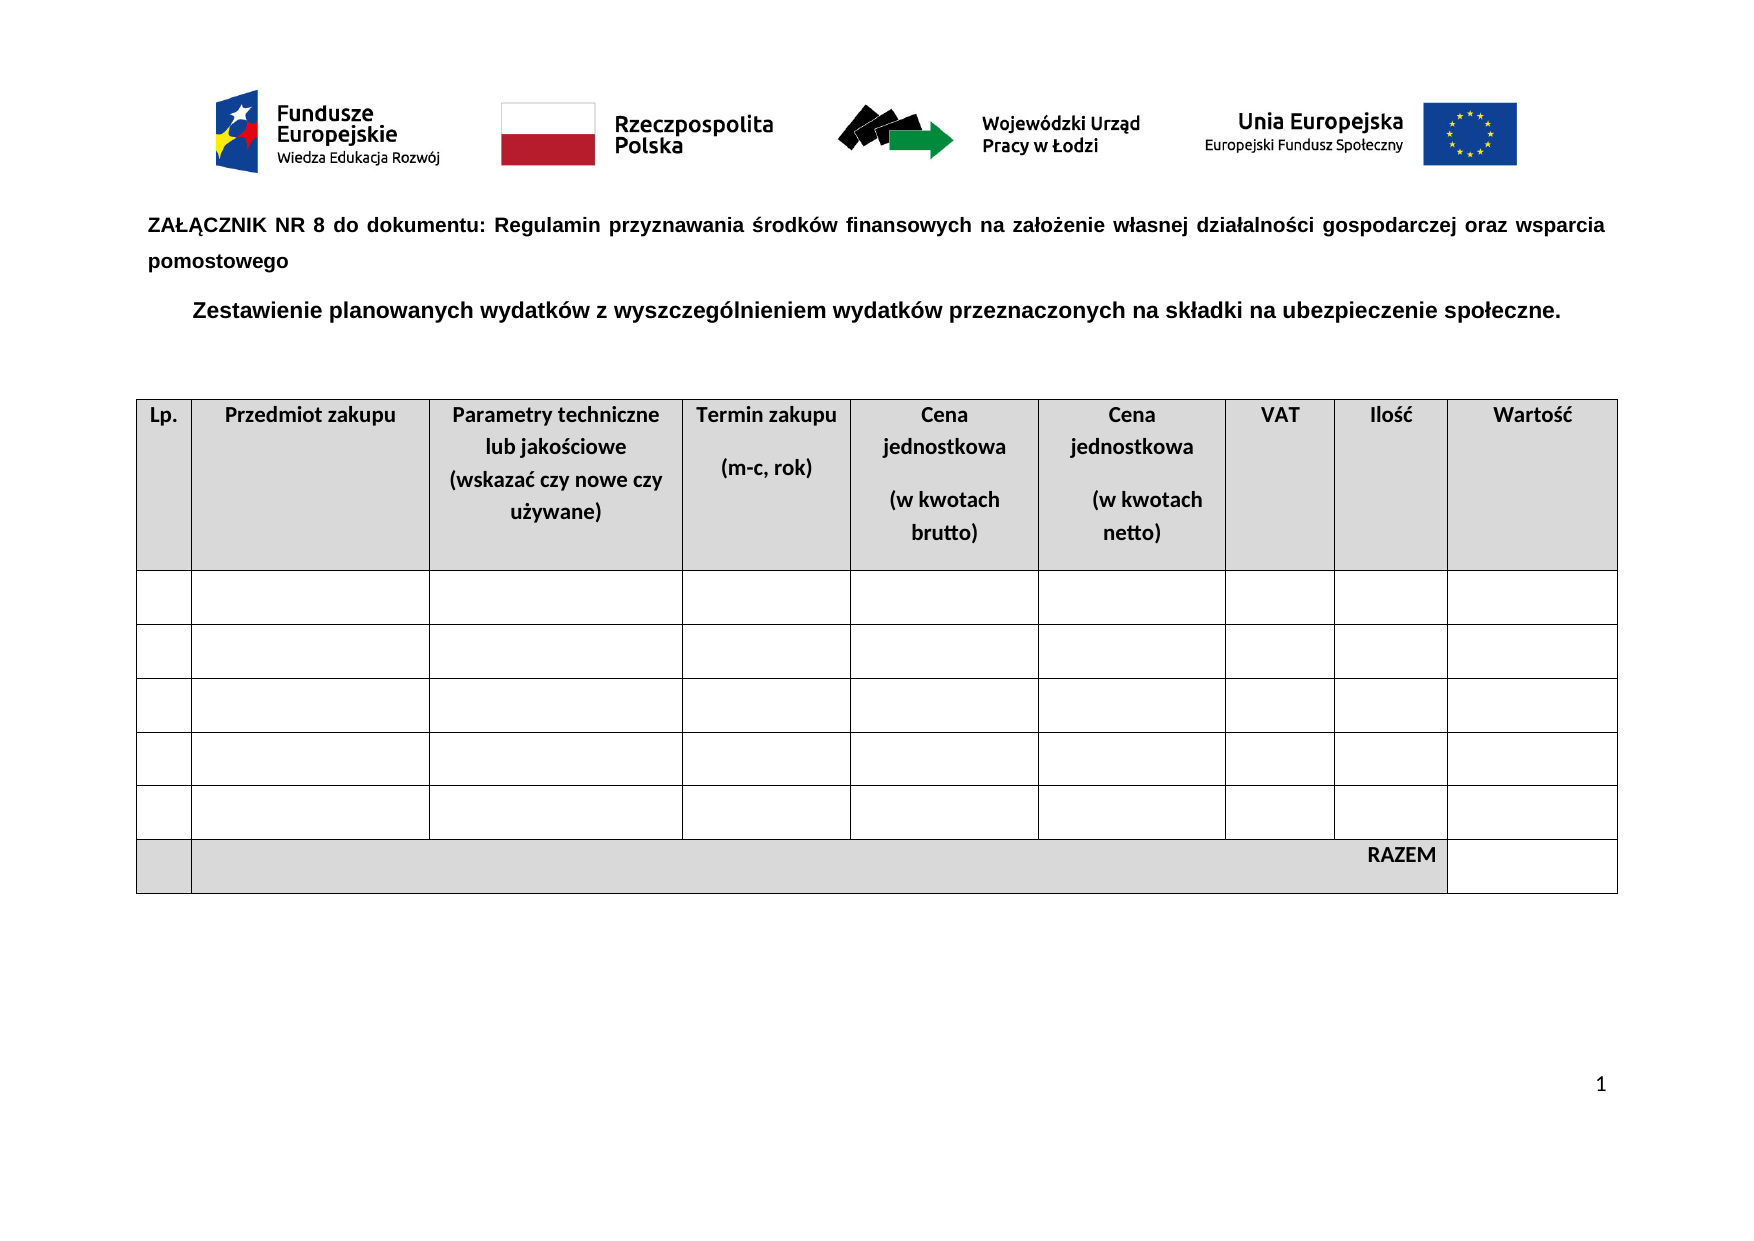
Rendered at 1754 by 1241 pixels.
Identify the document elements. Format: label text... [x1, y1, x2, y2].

table_cell [192, 733, 429, 785]
table_cell [683, 733, 850, 785]
table_cell [430, 733, 682, 785]
table_cell [1448, 786, 1617, 839]
table_cell [137, 679, 191, 732]
table_cell [683, 786, 850, 839]
table_cell [192, 625, 429, 678]
text Zestawienie planowanych wydatków z wyszczególnieniem wydatków przeznaczonych na składki na ubezpieczenie społeczne. [148, 297, 1606, 323]
table_header Ilość [1335, 400, 1447, 570]
table_cell [851, 733, 1038, 785]
table_cell [1039, 733, 1225, 785]
table_cell [683, 679, 850, 732]
table_cell [1335, 786, 1447, 839]
table_header Lp. [137, 400, 191, 570]
table_cell [430, 679, 682, 732]
table_cell RAZEM [192, 840, 1447, 893]
table_cell [1448, 625, 1617, 678]
picture [190, 59, 1538, 194]
table_cell [192, 571, 429, 624]
table_cell [137, 786, 191, 839]
table_cell [1335, 733, 1447, 785]
table_cell [683, 625, 850, 678]
table_cell [1039, 625, 1225, 678]
table_header Wartość [1448, 400, 1617, 570]
table_cell [1226, 679, 1334, 732]
table_header Przedmiot zakupu [192, 400, 429, 570]
table_header Termin zakupu (m-c, rok) [683, 400, 850, 570]
table_cell [430, 786, 682, 839]
table_cell [1226, 733, 1334, 785]
table_cell [192, 679, 429, 732]
table_cell [851, 625, 1038, 678]
table_header VAT [1226, 400, 1334, 570]
table_cell [1226, 571, 1334, 624]
table_cell [430, 571, 682, 624]
table_cell [1448, 840, 1617, 893]
table_cell [1448, 571, 1617, 624]
table_cell [430, 625, 682, 678]
table_cell [1226, 625, 1334, 678]
table_cell [1335, 679, 1447, 732]
table_cell [137, 625, 191, 678]
table_cell [1448, 679, 1617, 732]
table_cell [1039, 679, 1225, 732]
table_header Cena jednostkowa (w kwotach netto) [1039, 400, 1225, 570]
table_cell [137, 571, 191, 624]
table_cell [1039, 786, 1225, 839]
table_cell [851, 679, 1038, 732]
table_cell [1039, 571, 1225, 624]
table_cell [1335, 625, 1447, 678]
table_cell [1226, 786, 1334, 839]
table_cell [137, 733, 191, 785]
table_cell [851, 571, 1038, 624]
table_cell [137, 840, 191, 893]
table_header Parametry techniczne lub jakościowe (wskazać czy nowe czy używane) [430, 400, 682, 570]
table_cell [683, 571, 850, 624]
table_cell [1335, 571, 1447, 624]
table_cell [192, 786, 429, 839]
table_cell [1448, 733, 1617, 785]
text ZAŁĄCZNIK NR 8 do dokumentu: Regulamin przyznawania środków finansowych na założenie własnej działalności gospodarczej oraz wsparcia pomostowego [148, 213, 1606, 273]
table_header Cena jednostkowa (w kwotach brutto) [851, 400, 1038, 570]
table_cell [851, 786, 1038, 839]
